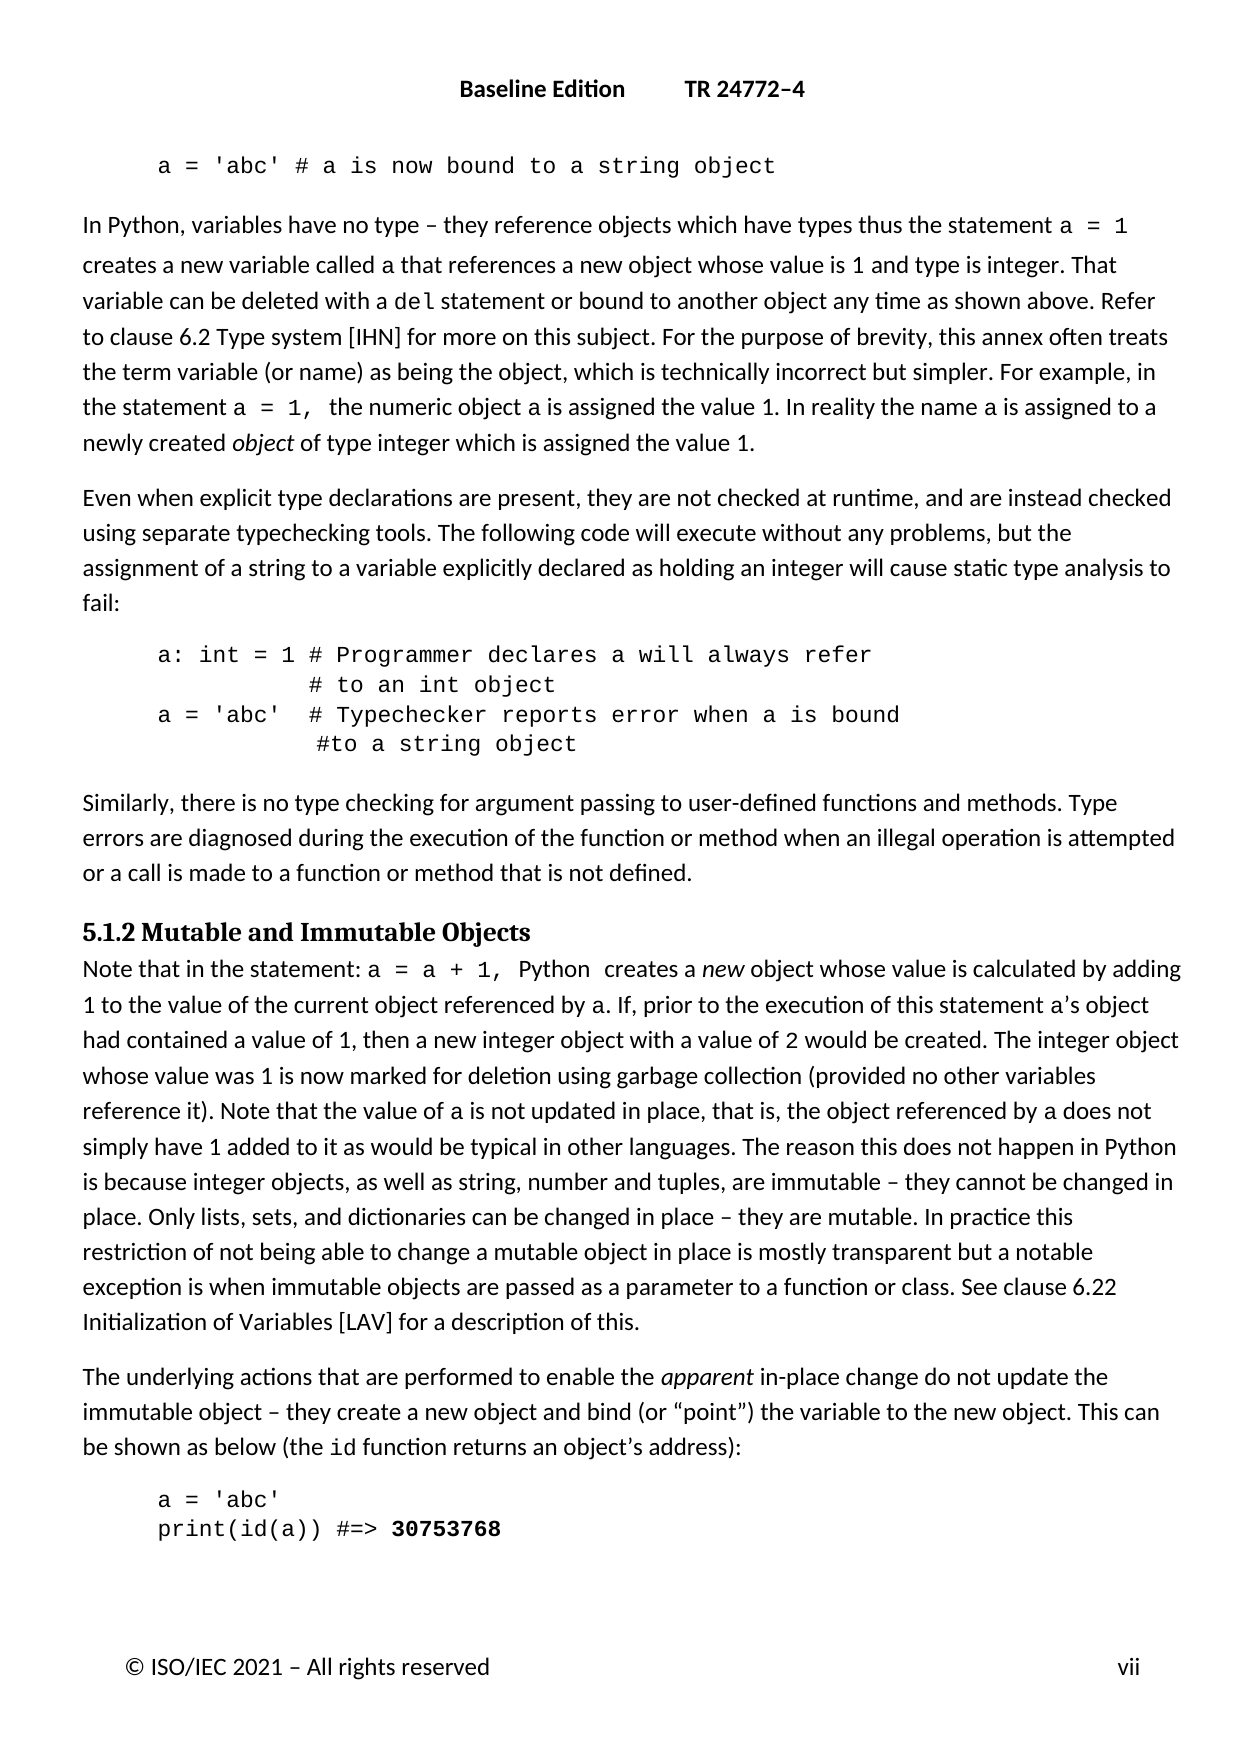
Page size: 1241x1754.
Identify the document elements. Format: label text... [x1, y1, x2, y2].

text a = 'abc' # Typechecker reports error when a is bound #to a string object [82, 703, 1182, 759]
text The underlying actions that are performed to enable the apparent in-place change do not update the immutable object – they create a new object and bind (or “point”) the variable to the new object. This can be shown as below (the id function returns an object’s address): [82, 1361, 1182, 1463]
text print(id(a)) #=> 30753768 [82, 1518, 1182, 1544]
text In Python, variables have no type – they reference objects which have types thus the statement a = 1 creates a new variable called a that references a new object whose value is 1 and type is integer. That variable can be deleted with a del statement or bound to another object any time as shown above. Refer to clause 6.2 Type system [IHN] for more on this subject. For the purpose of brevity, this annex often treats the term variable (or name) as being the object, which is technically incorrect but simpler. For example, in the statement a = 1, the numeric object a is assigned the value 1. In reality the name a is assigned to a newly created object of type integer which is assigned the value 1. [82, 209, 1182, 457]
text a: int = 1 # Programmer declares a will always refer [82, 643, 1182, 669]
text Even when explicit type declarations are present, they are not checked at runtime, and are instead checked using separate typechecking tools. The following code will execute without any problems, but the assignment of a string to a variable explicitly declared as holding an integer will cause static type analysis to fail: [82, 482, 1182, 618]
text a = 'abc' # a is now bound to a string object [82, 154, 1182, 180]
text # to an int object [82, 673, 1182, 699]
text a = 'abc' [82, 1488, 1182, 1514]
text Similarly, there is no type checking for argument passing to user-defined functions and methods. Type errors are diagnosed during the execution of the function or method when an illegal operation is attempted or a call is made to a function or method that is not defined. [82, 787, 1182, 888]
text 5.1.2 Mutable and Immutable Objects Note that in the statement: a = a + 1, Python creates a new object whose value is calculated by adding 1 to the value of the current object referenced by a. If, prior to the execution of this statement a’s object had contained a value of 1, then a new integer object with a value of 2 would be created. The integer object whose value was 1 is now marked for deletion using garbage collection (provided no other variables reference it). Note that the value of a is not updated in place, that is, the object referenced by a does not simply have 1 added to it as would be typical in other languages. The reason this does not happen in Python is because integer objects, as well as string, number and tuples, are immutable – they cannot be changed in place. Only lists, sets, and dictionaries can be changed in place – they are mutable. In practice this restriction of not being able to change a mutable object in place is mostly transparent but a notable exception is when immutable objects are passed as a parameter to a function or class. See clause 6.22 Initialization of Variables [LAV] for a description of this. [82, 917, 1182, 1336]
